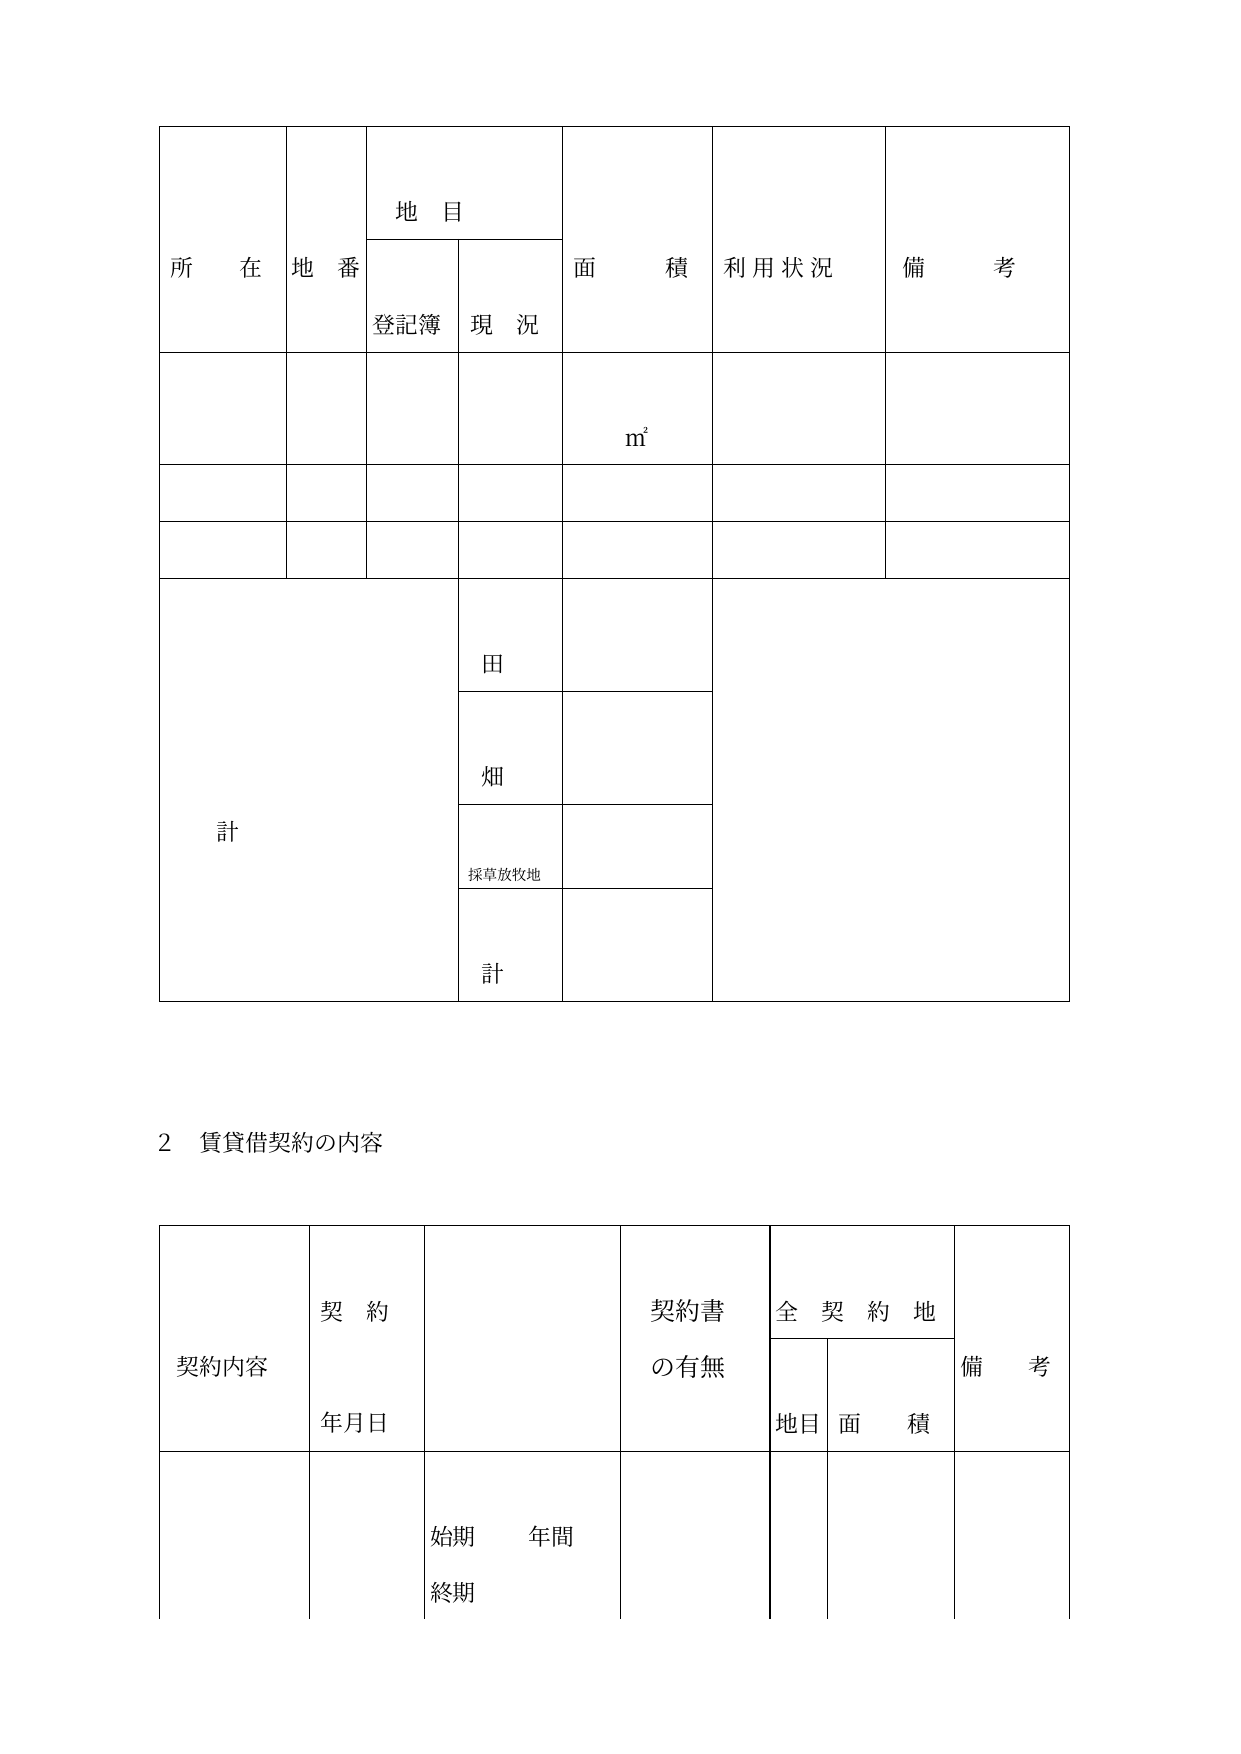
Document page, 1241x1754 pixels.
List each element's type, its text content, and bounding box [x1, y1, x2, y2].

table_cell [563, 889, 712, 1001]
table_cell [886, 465, 1069, 521]
table_cell [367, 353, 458, 464]
table_cell [287, 353, 366, 464]
table_cell 地目 [771, 1339, 827, 1451]
table_cell ㎡ [563, 353, 712, 464]
table_cell [563, 465, 712, 521]
table_header 面 積 [563, 127, 712, 352]
table_cell [459, 465, 562, 521]
table_header 契約内容 [160, 1226, 309, 1451]
table_cell [160, 1452, 309, 1619]
table_cell [563, 579, 712, 691]
text ２ 賃貸借契約の内容 [148, 1114, 1092, 1169]
table_header 地 番 [287, 127, 366, 352]
table_cell 田 [459, 579, 562, 691]
table_cell [367, 522, 458, 578]
table_cell [955, 1452, 1069, 1619]
table_cell 採草放牧地 [459, 805, 562, 888]
table_cell 計 [459, 889, 562, 1001]
table_cell 現 況 [459, 240, 562, 352]
table_header 契 約 年月日 [310, 1226, 424, 1451]
table_cell [563, 805, 712, 888]
table_header 契約書 の有無 [621, 1226, 769, 1451]
table_cell [771, 1452, 827, 1619]
table_cell [713, 522, 885, 578]
table_cell [886, 522, 1069, 578]
table_cell 畑 [459, 692, 562, 803]
table_cell [828, 1452, 954, 1619]
table_cell 始期 年間 終期 [425, 1452, 620, 1619]
table_header 利 用 状 況 [713, 127, 885, 352]
table_cell [563, 692, 712, 803]
table_cell [160, 465, 286, 521]
table_cell [886, 353, 1069, 464]
table_header [425, 1226, 620, 1451]
table_cell [563, 522, 712, 578]
table_header 全 契 約 地 [771, 1226, 954, 1338]
table_cell [160, 522, 286, 578]
table_cell [459, 353, 562, 464]
table_cell [713, 353, 885, 464]
table_cell 面 積 [828, 1339, 954, 1451]
table_header 備 考 [886, 127, 1069, 352]
table_cell [459, 522, 562, 578]
table_cell [713, 579, 1069, 1001]
table_cell [367, 465, 458, 521]
table_cell [713, 465, 885, 521]
table_header 所 在 [160, 127, 286, 352]
table_cell [287, 465, 366, 521]
table_cell 登記簿 [367, 240, 458, 352]
table_cell 計 [160, 579, 458, 1001]
table_cell [310, 1452, 424, 1619]
table_cell [621, 1452, 769, 1619]
table_cell [287, 522, 366, 578]
table_cell [160, 353, 286, 464]
table_header 備 考 [955, 1226, 1069, 1451]
table_header 地 目 [367, 127, 562, 239]
